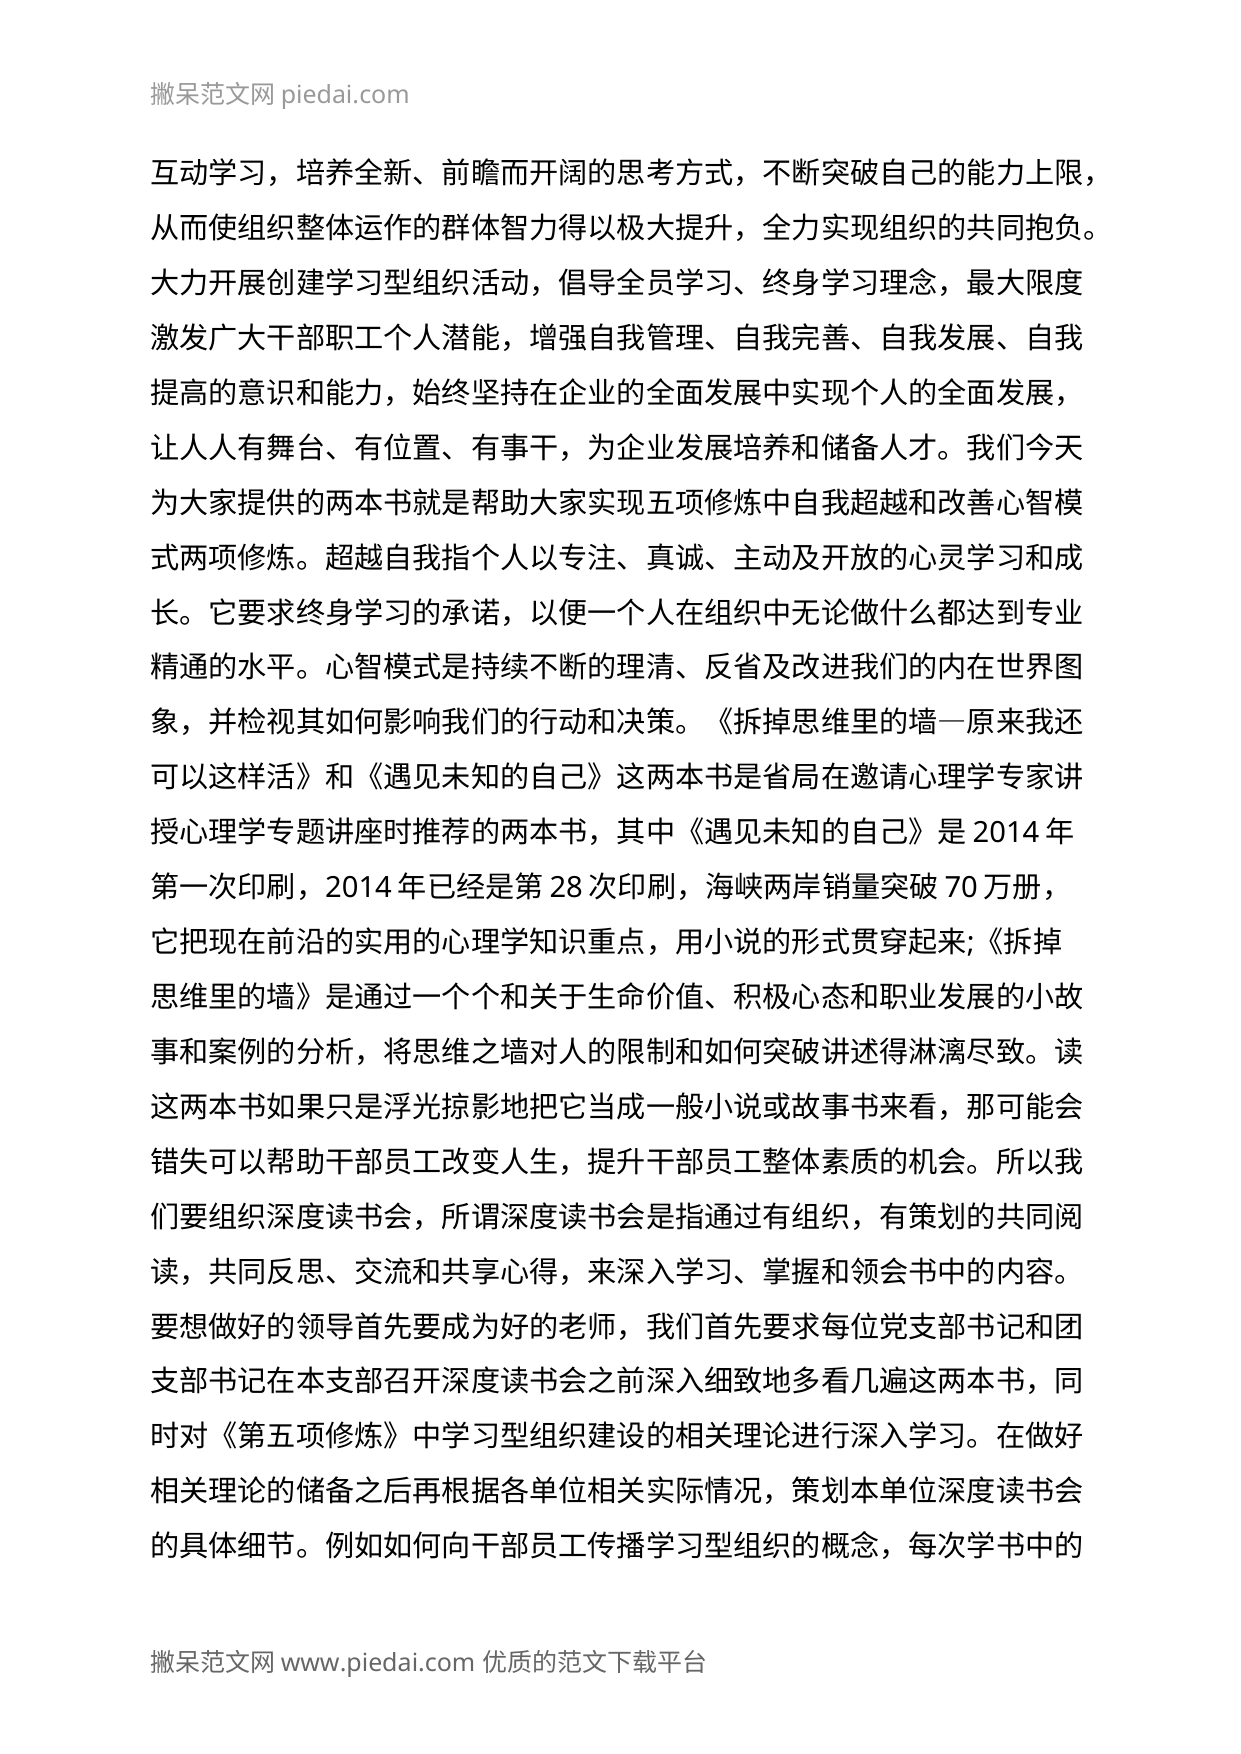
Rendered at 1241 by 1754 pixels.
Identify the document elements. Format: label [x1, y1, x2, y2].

text [150, 150, 1090, 1565]
